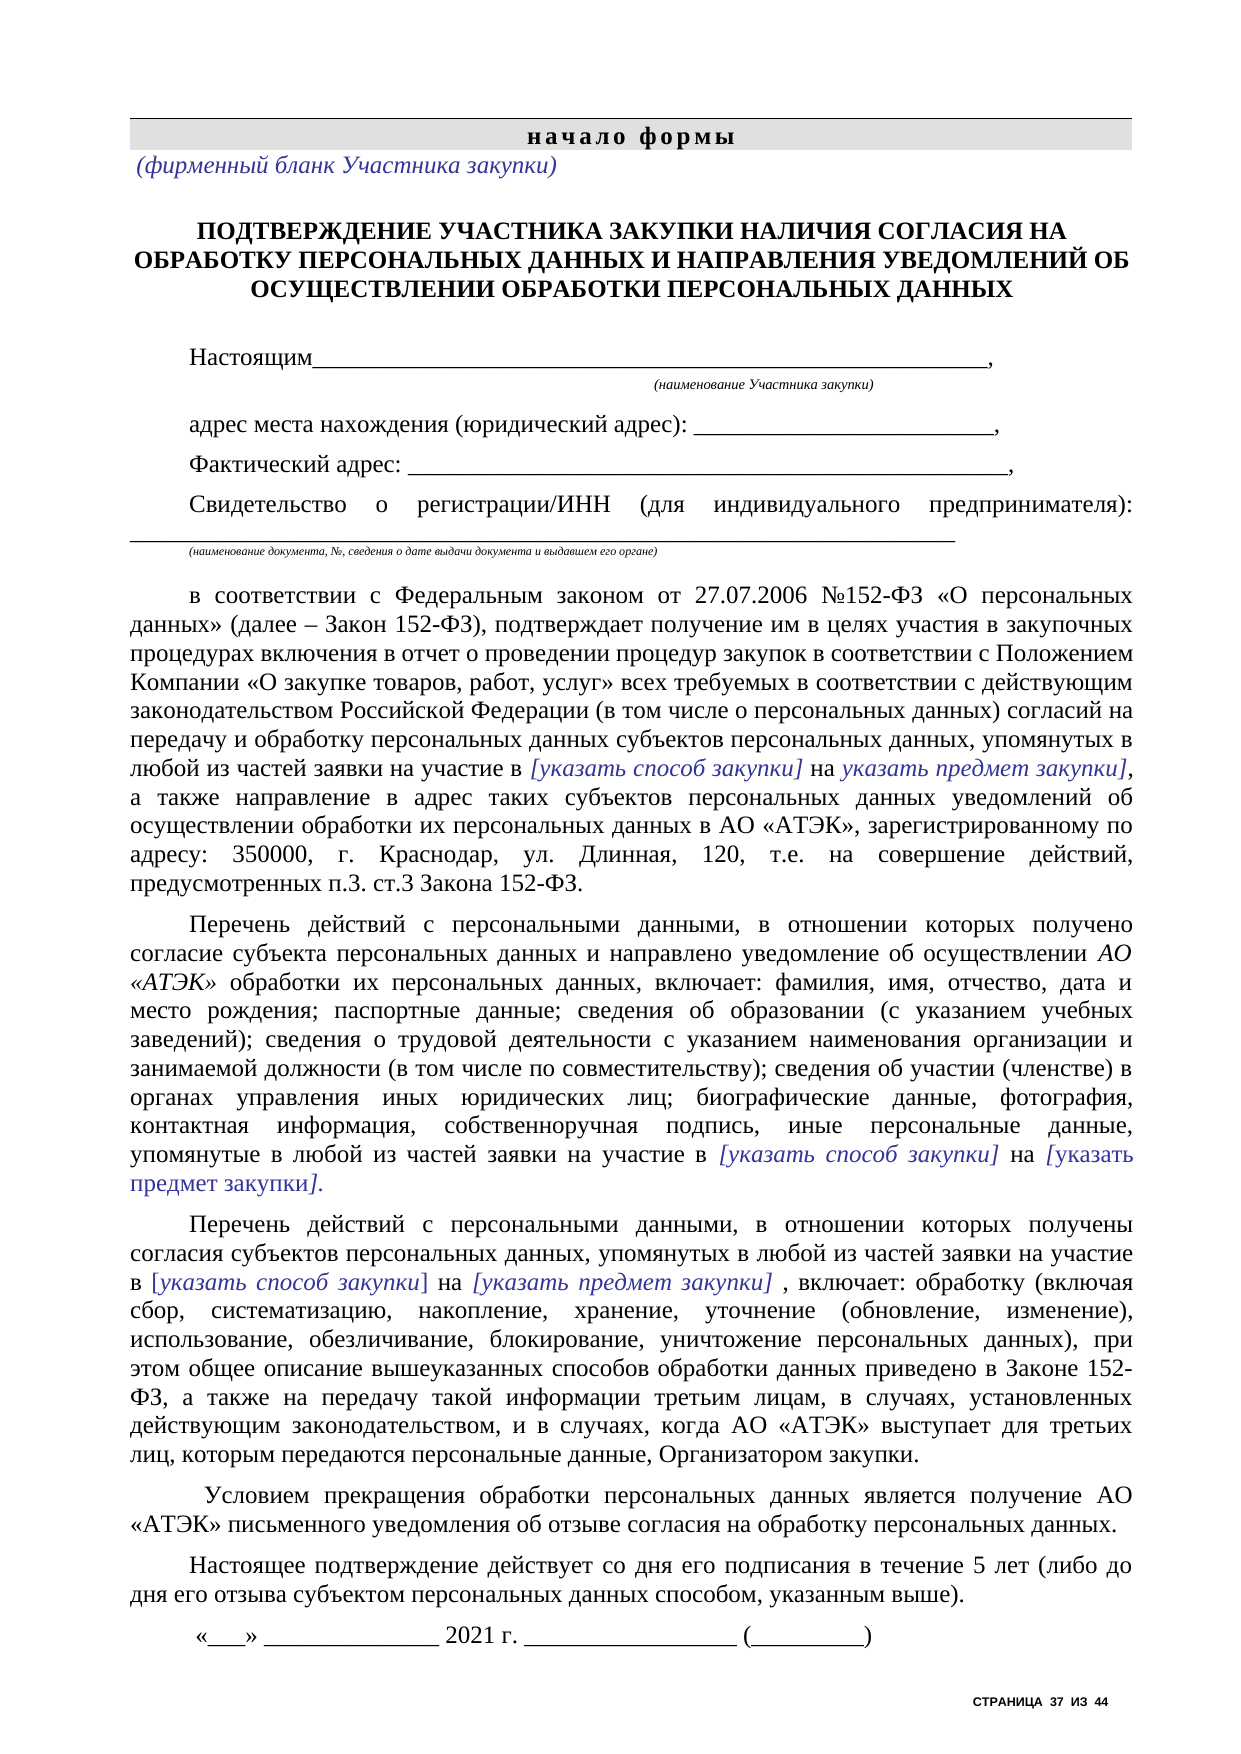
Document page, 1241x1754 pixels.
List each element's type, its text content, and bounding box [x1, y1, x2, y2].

text Настоящим______________________________________________________, [130, 344, 1134, 371]
text Перечень действий с персональными данными, в отношении которых получены согласия субъектов персональных данных, упомянутых в любой из частей заявки на участие в [указать способ закупки] на [указать предмет закупки] , включает: обработку (включая сбор, систематизацию, накопление, хранение, уточнение (обновление, изменение), использование, обезличивание, блокирование, уничтожение персональных данных), при этом общее описание вышеуказанных способов обработки данных приведено в Законе 152-ФЗ, а также на передачу такой информации третьим лицам, в случаях, установленных действующим законодательством, и в случаях, когда АО «АТЭК» выступает для третьих лиц, которым передаются персональные данные, Организатором закупки. [130, 1209, 1134, 1468]
text Свидетельство о регистрации/ИНН (для индивидуального предпринимателя): __________________________________________________________________ [130, 490, 1134, 545]
text адрес места нахождения (юридический адрес): ________________________, [130, 411, 1134, 438]
text Перечень действий с персональными данными, в отношении которых получено согласие субъекта персональных данных и направлено уведомление об осуществлении АО «АТЭК» обработки их персональных данных, включает: фамилия, имя, отчество, дата и место рождения; паспортные данные; сведения об образовании (с указанием учебных заведений); сведения о трудовой деятельности с указанием наименования организации и занимаемой должности (в том числе по совместительству); сведения об участии (членстве) в органах управления иных юридических лиц; биографические данные, фотография, контактная информация, собственноручная подпись, иные персональные данные, упомянутые в любой из частей заявки на участие в [указать способ закупки] на [указать предмет закупки]. [130, 909, 1134, 1197]
text Подтверждение УЧАСТНИКА ЗАКУПКИ НАЛИЧИЯ СОГЛАСИЯ НА ОБРАБОТКУ ПЕРСОНАЛЬНЫХ ДАННЫХ И НАПРАВЛЕНИЯ УВЕДОМЛЕНИй ОБ ОСУЩЕСТВЛЕНИИ ОБРАБОТКИ ПЕРСОНАЛЬНЫХ ДАННЫХ [130, 216, 1134, 302]
text «___» ______________ 2021 г. _________________ (_________) [130, 1620, 1134, 1649]
text (фирменный бланк Участника закупки) [130, 150, 1134, 179]
text (наименование Участника закупки) [337, 377, 1134, 404]
text (наименование документа, №, сведения о дате выдачи документа и выдавшем его органе) [130, 545, 1134, 568]
text Настоящее подтверждение действует со дня его подписания в течение 5 лет (либо до дня его отзыва субъектом персональных данных способом, указанным выше). [130, 1550, 1134, 1608]
text Фактический адрес: ________________________________________________, [130, 451, 1134, 478]
text начало формы [130, 119, 1132, 150]
text в соответствии с Федеральным законом от 27.07.2006 №152-ФЗ «О персональных данных» (далее – Закон 152-ФЗ), подтверждает получение им в целях участия в закупочных процедурах включения в отчет о проведении процедур закупок в соответствии с Положением Компании «О закупке товаров, работ, услуг» всех требуемых в соответствии с действующим законодательством Российской Федерации (в том числе о персональных данных) согласий на передачу и обработку персональных данных субъектов персональных данных, упомянутых в любой из частей заявки на участие в [указать способ закупки] на указать предмет закупки], а также направление в адрес таких субъектов персональных данных уведомлений об осуществлении обработки их персональных данных в АО «АТЭК», зарегистрированному по адресу: 350000, г. Краснодар, ул. Длинная, 120, т.е. на совершение действий, предусмотренных п.3. ст.3 Закона 152-ФЗ. [130, 580, 1134, 897]
text Условием прекращения обработки персональных данных является получение АО «АТЭК» письменного уведомления об отзыве согласия на обработку персональных данных. [130, 1480, 1134, 1538]
